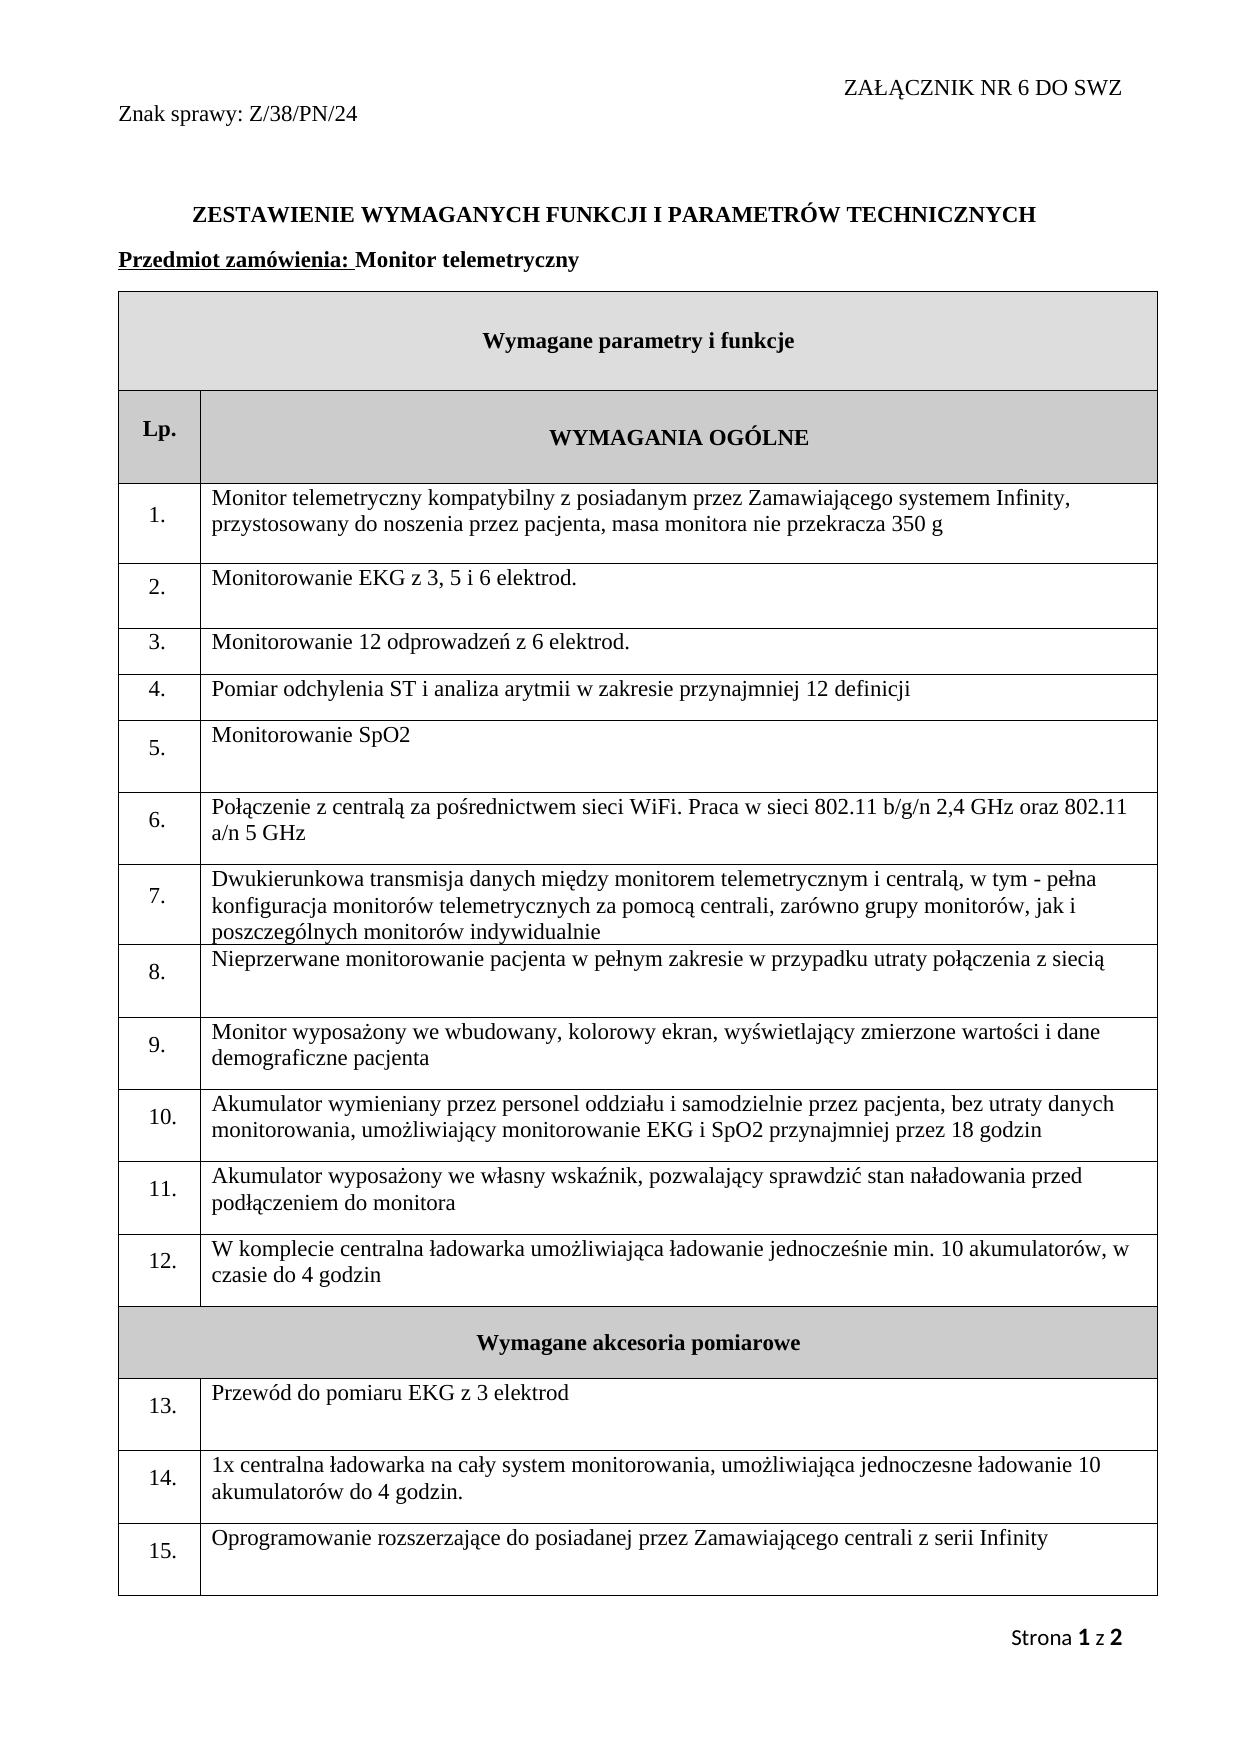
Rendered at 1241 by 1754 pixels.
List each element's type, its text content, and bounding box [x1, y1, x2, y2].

table_cell [119, 1018, 200, 1089]
table_cell Monitorowanie EKG z 3, 5 i 6 elektrod. [201, 564, 1157, 627]
text ZESTAWIENIE WYMAGANYCH FUNKCJI I PARAMETRÓW TECHNICZNYCH [118, 201, 1122, 227]
table_cell [119, 1235, 200, 1306]
table_cell [119, 945, 200, 1017]
table_cell [119, 484, 200, 563]
table_cell [119, 1524, 200, 1595]
table_cell Nieprzerwane monitorowanie pacjenta w pełnym zakresie w przypadku utraty połączenia z siecią [201, 945, 1157, 1017]
table_cell [119, 1451, 200, 1523]
table_cell Monitor wyposażony we wbudowany, kolorowy ekran, wyświetlający zmierzone wartości i dane demograficzne pacjenta [201, 1018, 1157, 1089]
table_cell [119, 1379, 200, 1450]
table_cell 1x centralna ładowarka na cały system monitorowania, umożliwiająca jednoczesne ładowanie 10 akumulatorów do 4 godzin. [201, 1451, 1157, 1523]
table_cell Akumulator wymieniany przez personel oddziału i samodzielnie przez pacjenta, bez utraty danych monitorowania, umożliwiający monitorowanie EKG i SpO2 przynajmniej przez 18 godzin [201, 1090, 1157, 1161]
table_cell Pomiar odchylenia ST i analiza arytmii w zakresie przynajmniej 12 definicji [201, 675, 1157, 720]
table_cell [119, 721, 200, 792]
table_cell Przewód do pomiaru EKG z 3 elektrod [201, 1379, 1157, 1450]
table_cell [119, 793, 200, 864]
table_cell [119, 1090, 200, 1161]
table_cell [119, 675, 200, 720]
table_cell [119, 564, 200, 627]
table_cell [119, 865, 200, 944]
table_cell WYMAGANIA OGÓLNE [201, 391, 1157, 483]
table_cell Monitor telemetryczny kompatybilny z posiadanym przez Zamawiającego systemem Infinity, przystosowany do noszenia przez pacjenta, masa monitora nie przekracza 350 g [201, 484, 1157, 563]
table_cell Akumulator wyposażony we własny wskaźnik, pozwalający sprawdzić stan naładowania przed podłączeniem do monitora [201, 1162, 1157, 1233]
table_cell Oprogramowanie rozszerzające do posiadanej przez Zamawiającego centrali z serii Infinity [201, 1524, 1157, 1595]
table_cell Wymagane akcesoria pomiarowe [119, 1307, 1157, 1378]
table_cell Lp. [119, 391, 200, 483]
table_header Wymagane parametry i funkcje [119, 292, 1157, 390]
table_cell Dwukierunkowa transmisja danych między monitorem telemetrycznym i centralą, w tym - pełna konfiguracja monitorów telemetrycznych za pomocą centrali, zarówno grupy monitorów, jak i poszczególnych monitorów indywidualnie [201, 865, 1157, 944]
table_cell Monitorowanie SpO2 [201, 721, 1157, 792]
table_cell [119, 1162, 200, 1233]
table_cell [119, 629, 200, 673]
table_cell Połączenie z centralą za pośrednictwem sieci WiFi. Praca w sieci 802.11 b/g/n 2,4 GHz oraz 802.11 a/n 5 GHz [201, 793, 1157, 864]
table_cell Monitorowanie 12 odprowadzeń z 6 elektrod. [201, 629, 1157, 673]
table_cell W komplecie centralna ładowarka umożliwiająca ładowanie jednocześnie min. 10 akumulatorów, w czasie do 4 godzin [201, 1235, 1157, 1306]
text Przedmiot zamówienia: Monitor telemetryczny [118, 246, 1122, 272]
